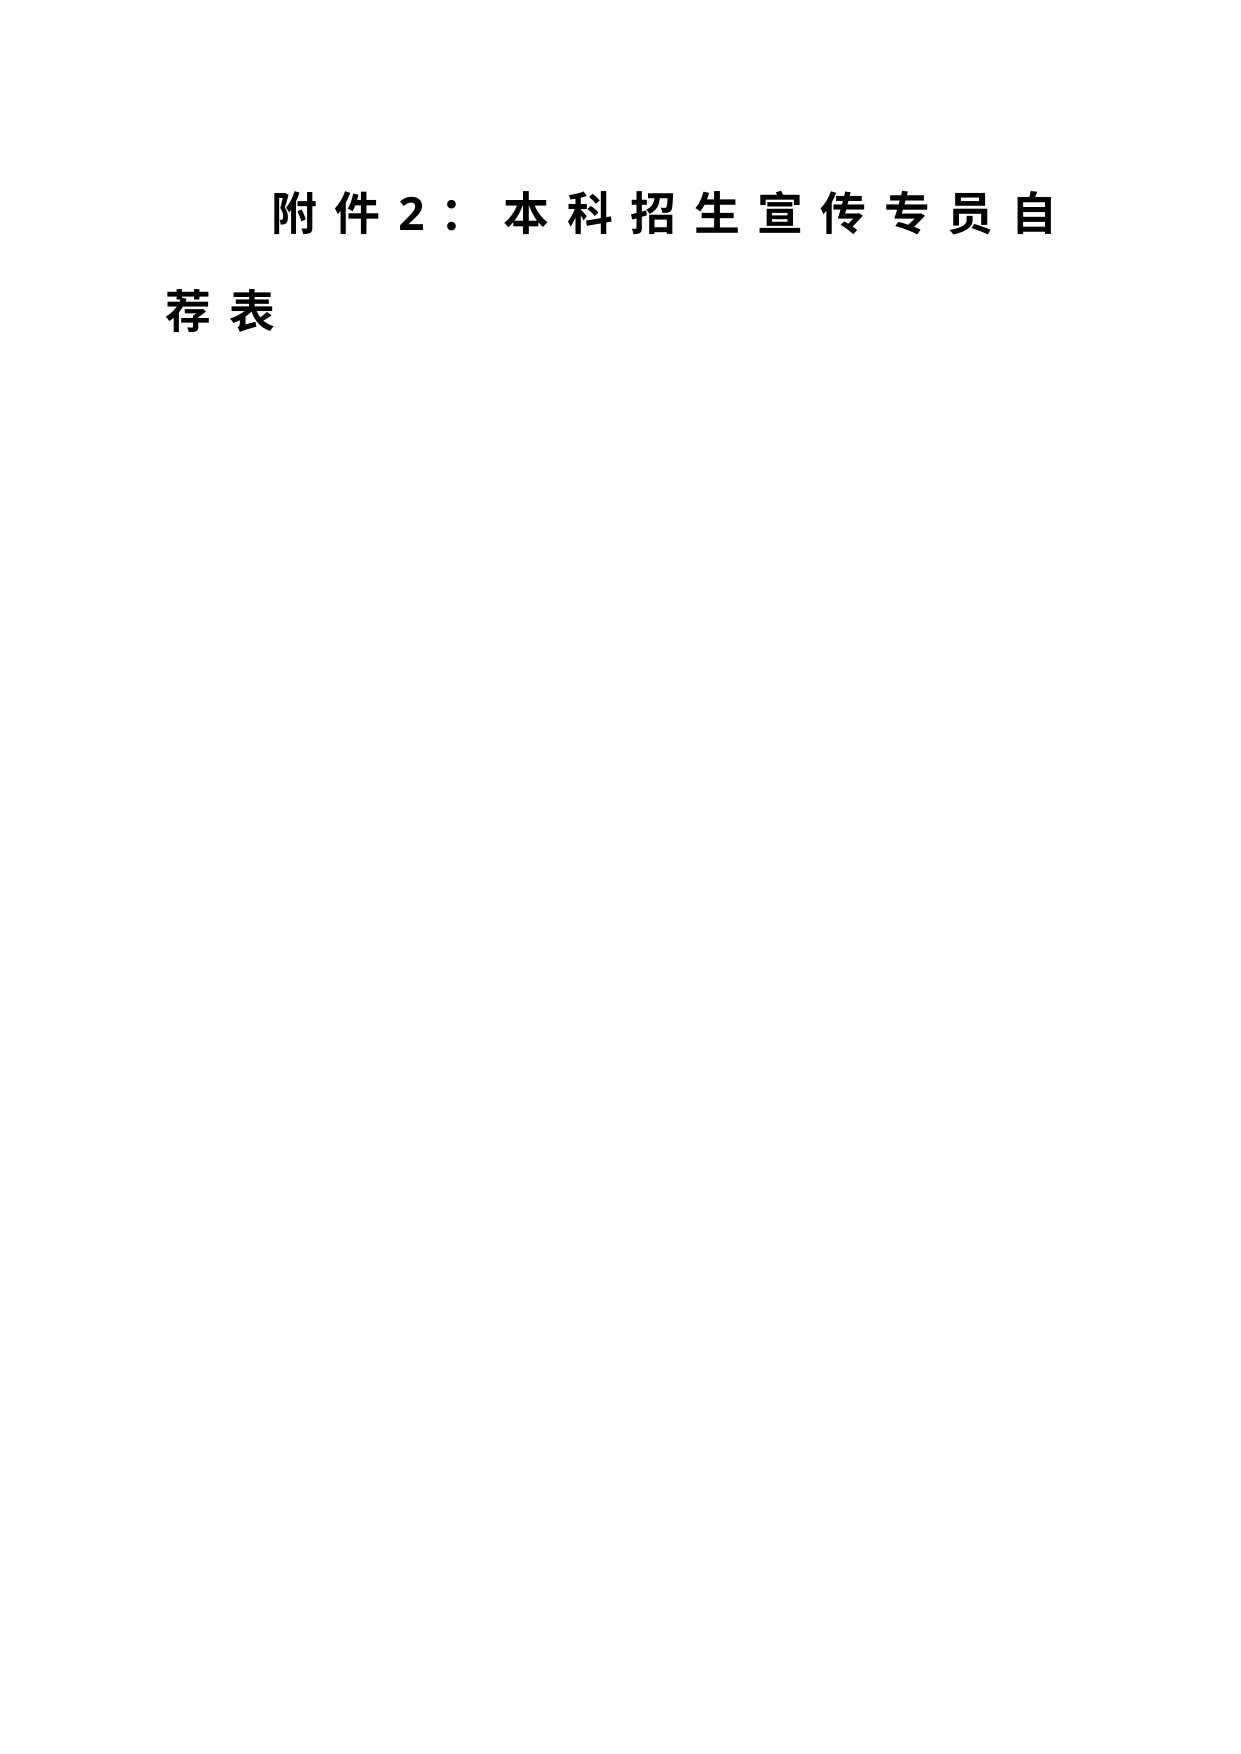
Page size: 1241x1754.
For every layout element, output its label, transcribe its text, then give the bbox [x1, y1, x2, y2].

text 附件2：本科招生宣传专员自荐表 [165, 162, 1075, 357]
